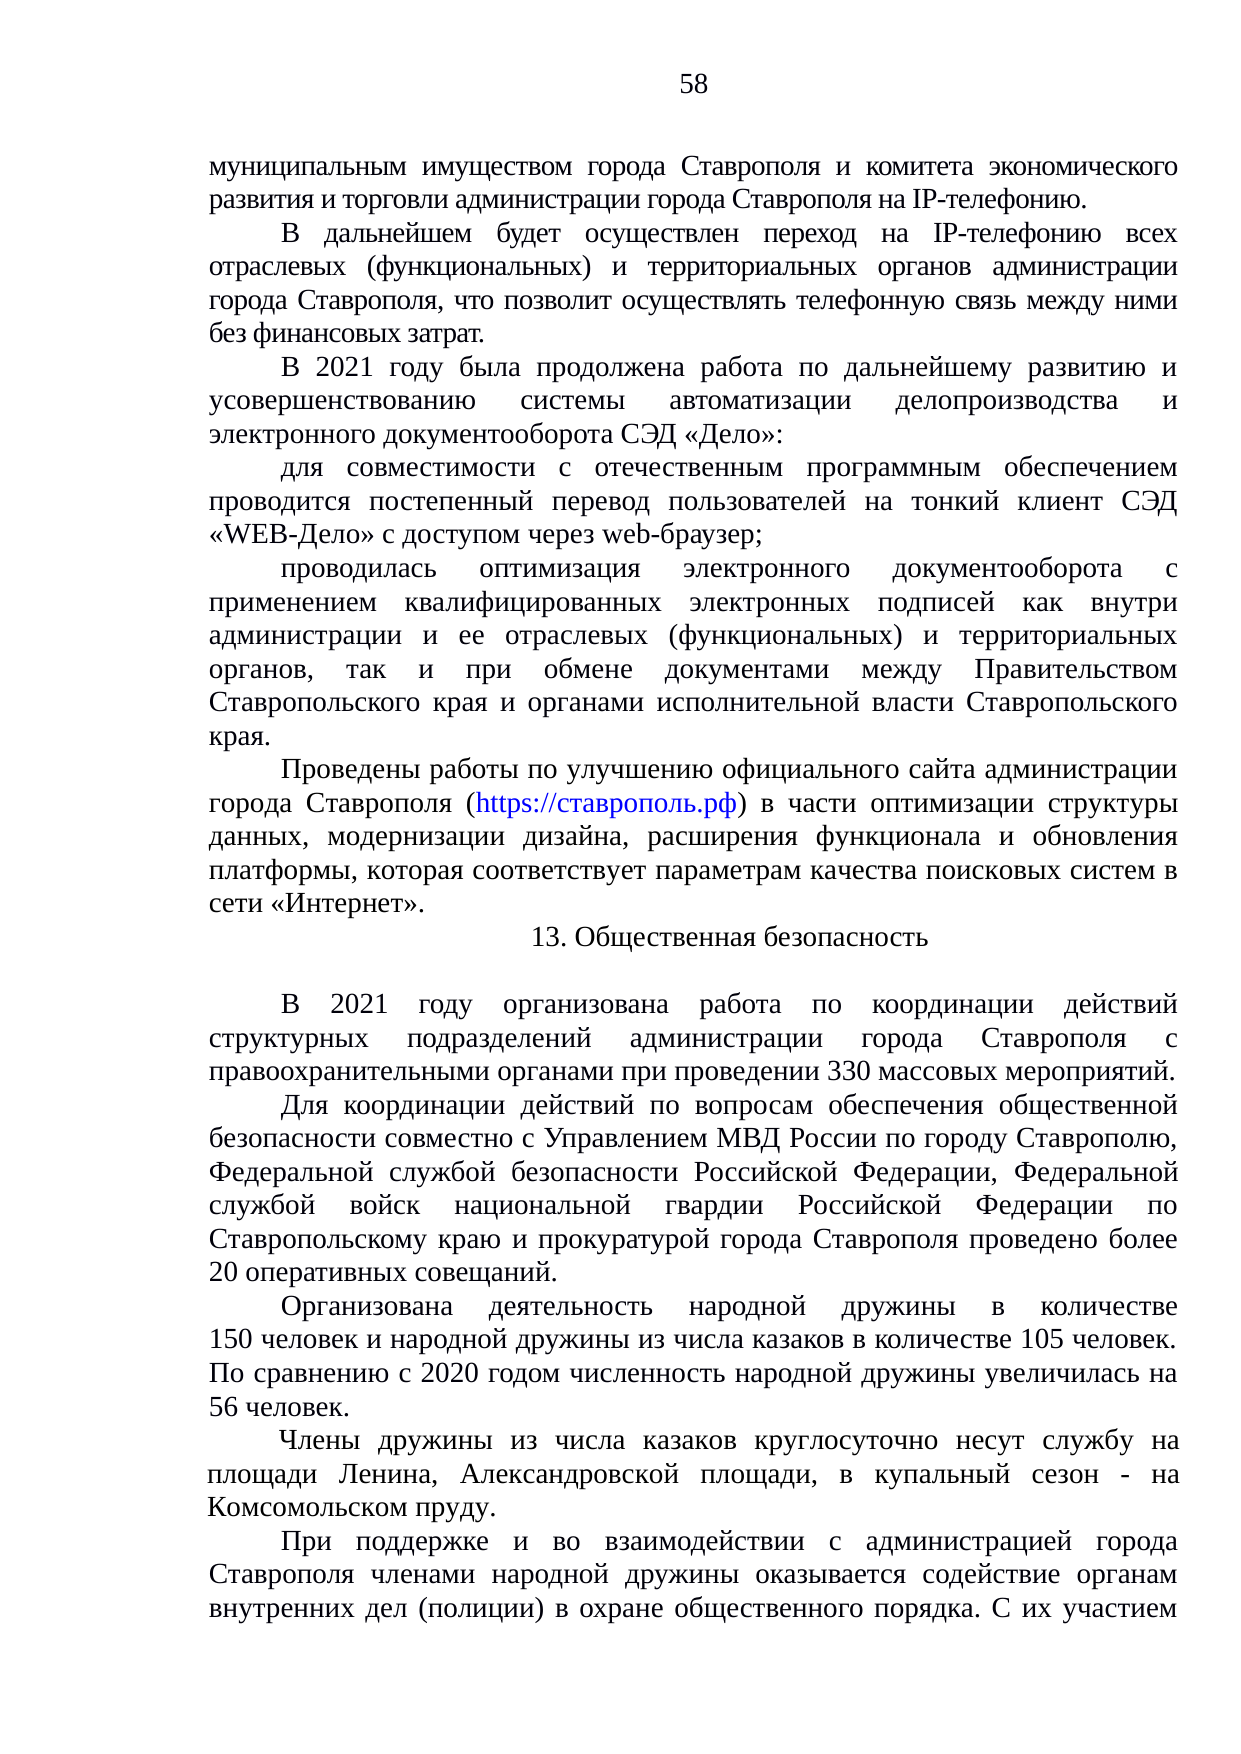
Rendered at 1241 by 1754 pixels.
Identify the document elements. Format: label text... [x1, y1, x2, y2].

text Для координации действий по вопросам обеспечения общественной безопасности совместно с Управлением МВД России по городу Ставрополю, Федеральной службой безопасности Российской Федерации, Федеральной службой войск национальной гвардии Российской Федерации по Ставропольскому краю и прокуратурой города Ставрополя проведено более 20 оперативных совещаний. [209, 1087, 1179, 1288]
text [209, 1523, 1179, 1623]
text Проведены работы по улучшению официального сайта администрации города Ставрополя (https://ставрополь.рф) в части оптимизации структуры данных, модернизации дизайна, расширения функционала и обновления платформы, которая соответствует параметрам качества поисковых систем в сети «Интернет». [209, 751, 1179, 919]
text 13. Общественная безопасность [209, 919, 1179, 953]
text В дальнейшем будет осуществлен переход на IP-телефонию всех отраслевых (функциональных) и территориальных органов администрации города Ставрополя, что позволит осуществлять телефонную связь между ними без финансовых затрат. [209, 215, 1179, 349]
text В 2021 году организована работа по координации действий структурных подразделений администрации города Ставрополя с правоохранительными органами при проведении 330 массовых мероприятий. [209, 986, 1179, 1087]
list Члены дружины из числа казаков круглосуточно несут службу на площади Ленина, Александровской площади, в купальный сезон - на Комсомольском пруду. [207, 1422, 1181, 1523]
text Организована деятельность народной дружины в количестве 150 человек и народной дружины из числа казаков в количестве 105 человек. По сравнению с 2020 годом численность народной дружины увеличилась на 56 человек. [209, 1288, 1179, 1422]
text В 2021 году была продолжена работа по дальнейшему развитию и усовершенствованию системы автоматизации делопроизводства и электронного документооборота СЭД «Дело»: [209, 349, 1179, 449]
text для совместимости с отечественным программным обеспечением проводится постепенный перевод пользователей на тонкий клиент СЭД «WEB-Дело» с доступом через web-браузер; [209, 449, 1179, 550]
text проводилась оптимизация электронного документооборота с применением квалифицированных электронных подписей как внутри администрации и ее отраслевых (функциональных) и территориальных органов, так и при обмене документами между Правительством Ставропольского края и органами исполнительной власти Ставропольского края. [209, 550, 1179, 751]
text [209, 148, 1179, 215]
